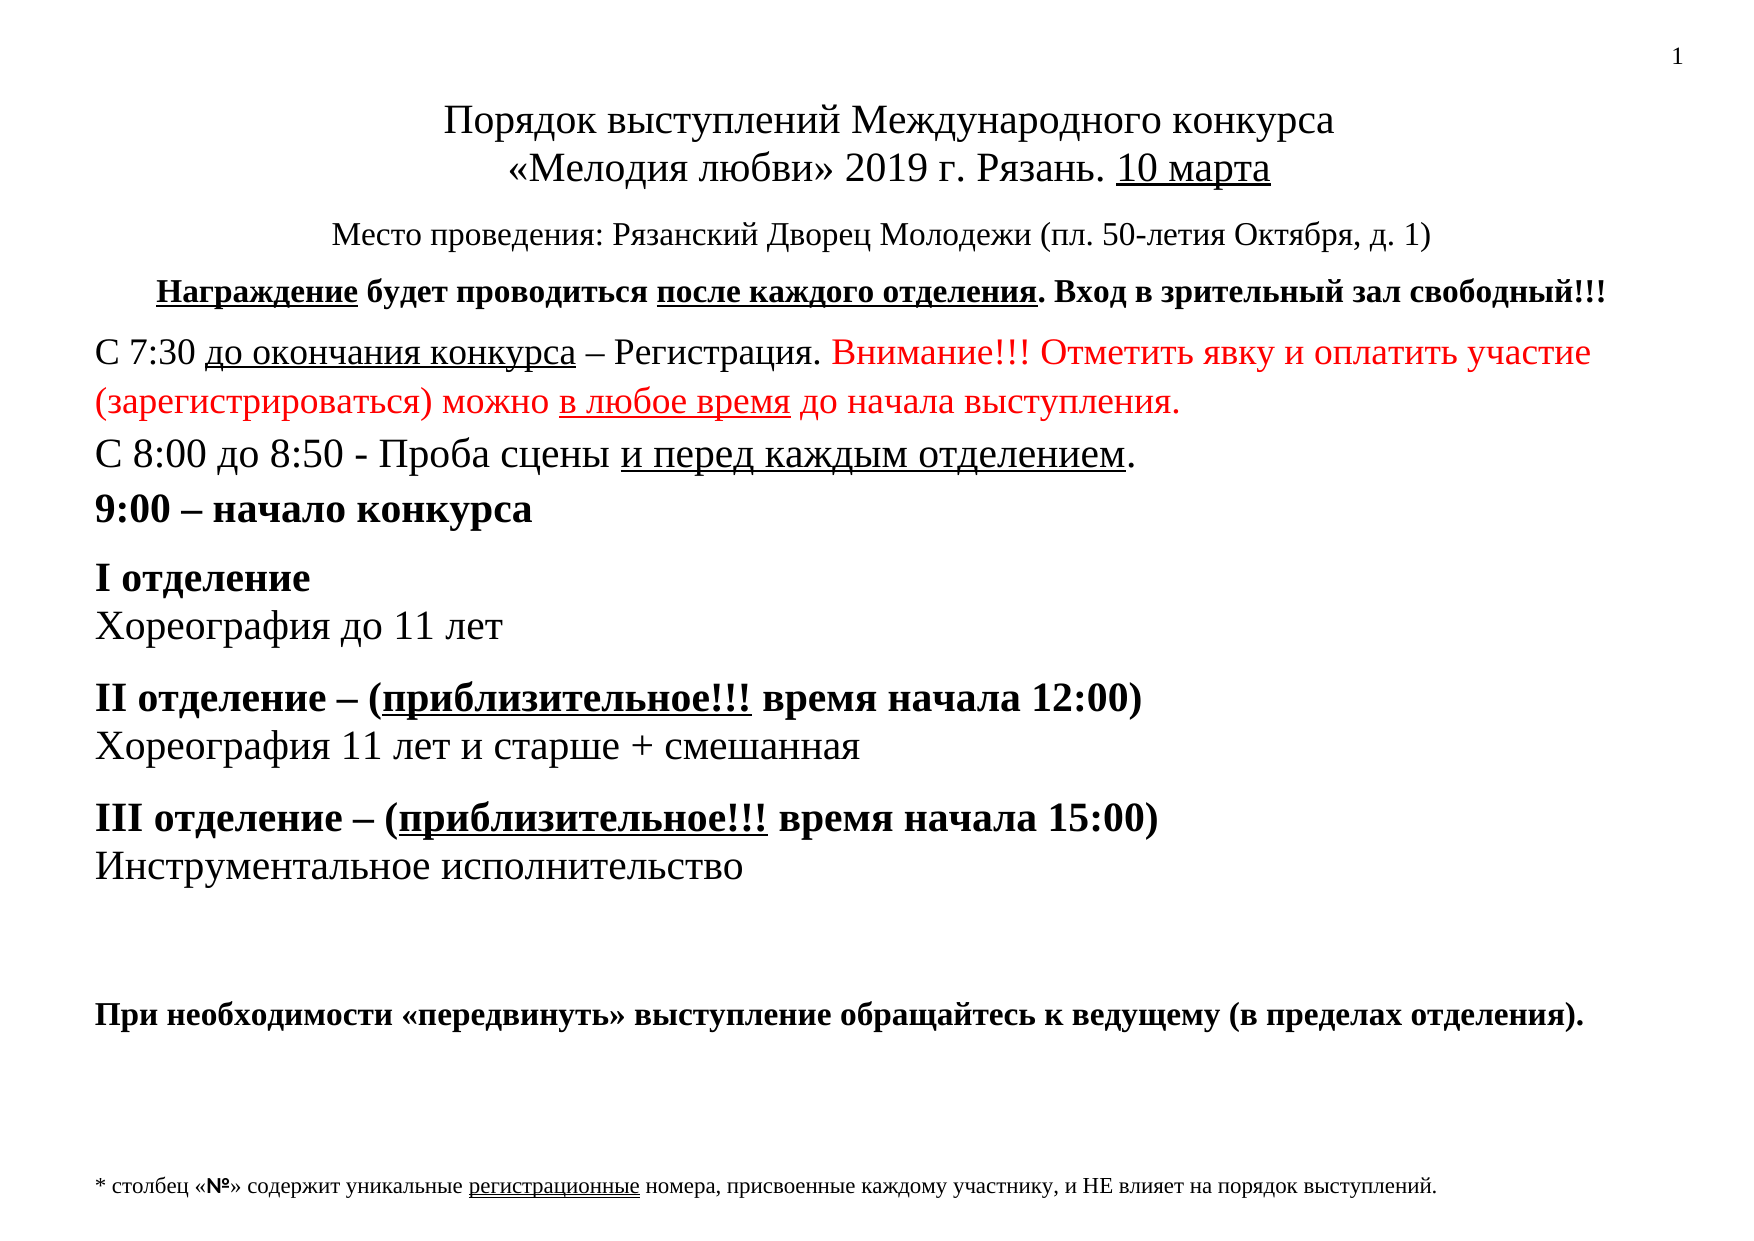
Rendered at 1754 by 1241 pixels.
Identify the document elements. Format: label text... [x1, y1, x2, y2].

text I отделение [94, 553, 1683, 601]
text Награждение будет проводиться после каждого отделения. Вход в зрительный зал свободный!!! [80, 272, 1683, 310]
text При необходимости «передвинуть» выступление обращайтесь к ведущему (в пределах отделения). [94, 995, 1683, 1033]
text С 8:00 до 8:50 - Проба сцены и перед каждым отделением. [94, 428, 1683, 476]
text 9:00 – начало конкурса [94, 483, 1683, 531]
text Хореография 11 лет и старше + смешанная [94, 721, 1683, 768]
text III отделение – (приблизительное!!! время начала 15:00) [94, 792, 1683, 840]
text Хореография до 11 лет [94, 601, 1683, 649]
text Инструментальное исполнительство [94, 840, 1683, 888]
text II отделение – (приблизительное!!! время начала 12:00) [94, 673, 1683, 721]
text «Мелодия любви» 2019 г. Рязань. 10 марта [94, 142, 1683, 190]
text С 7:30 до окончания конкурса – Регистрация. Внимание!!! Отметить явку и оплатить участие (зарегистрироваться) можно в любое время до начала выступления. [94, 329, 1683, 422]
text Место проведения: Рязанский Дворец Молодежи (пл. 50-летия Октября, д. 1) [80, 214, 1683, 252]
text Порядок выступлений Международного конкурса [94, 94, 1683, 142]
